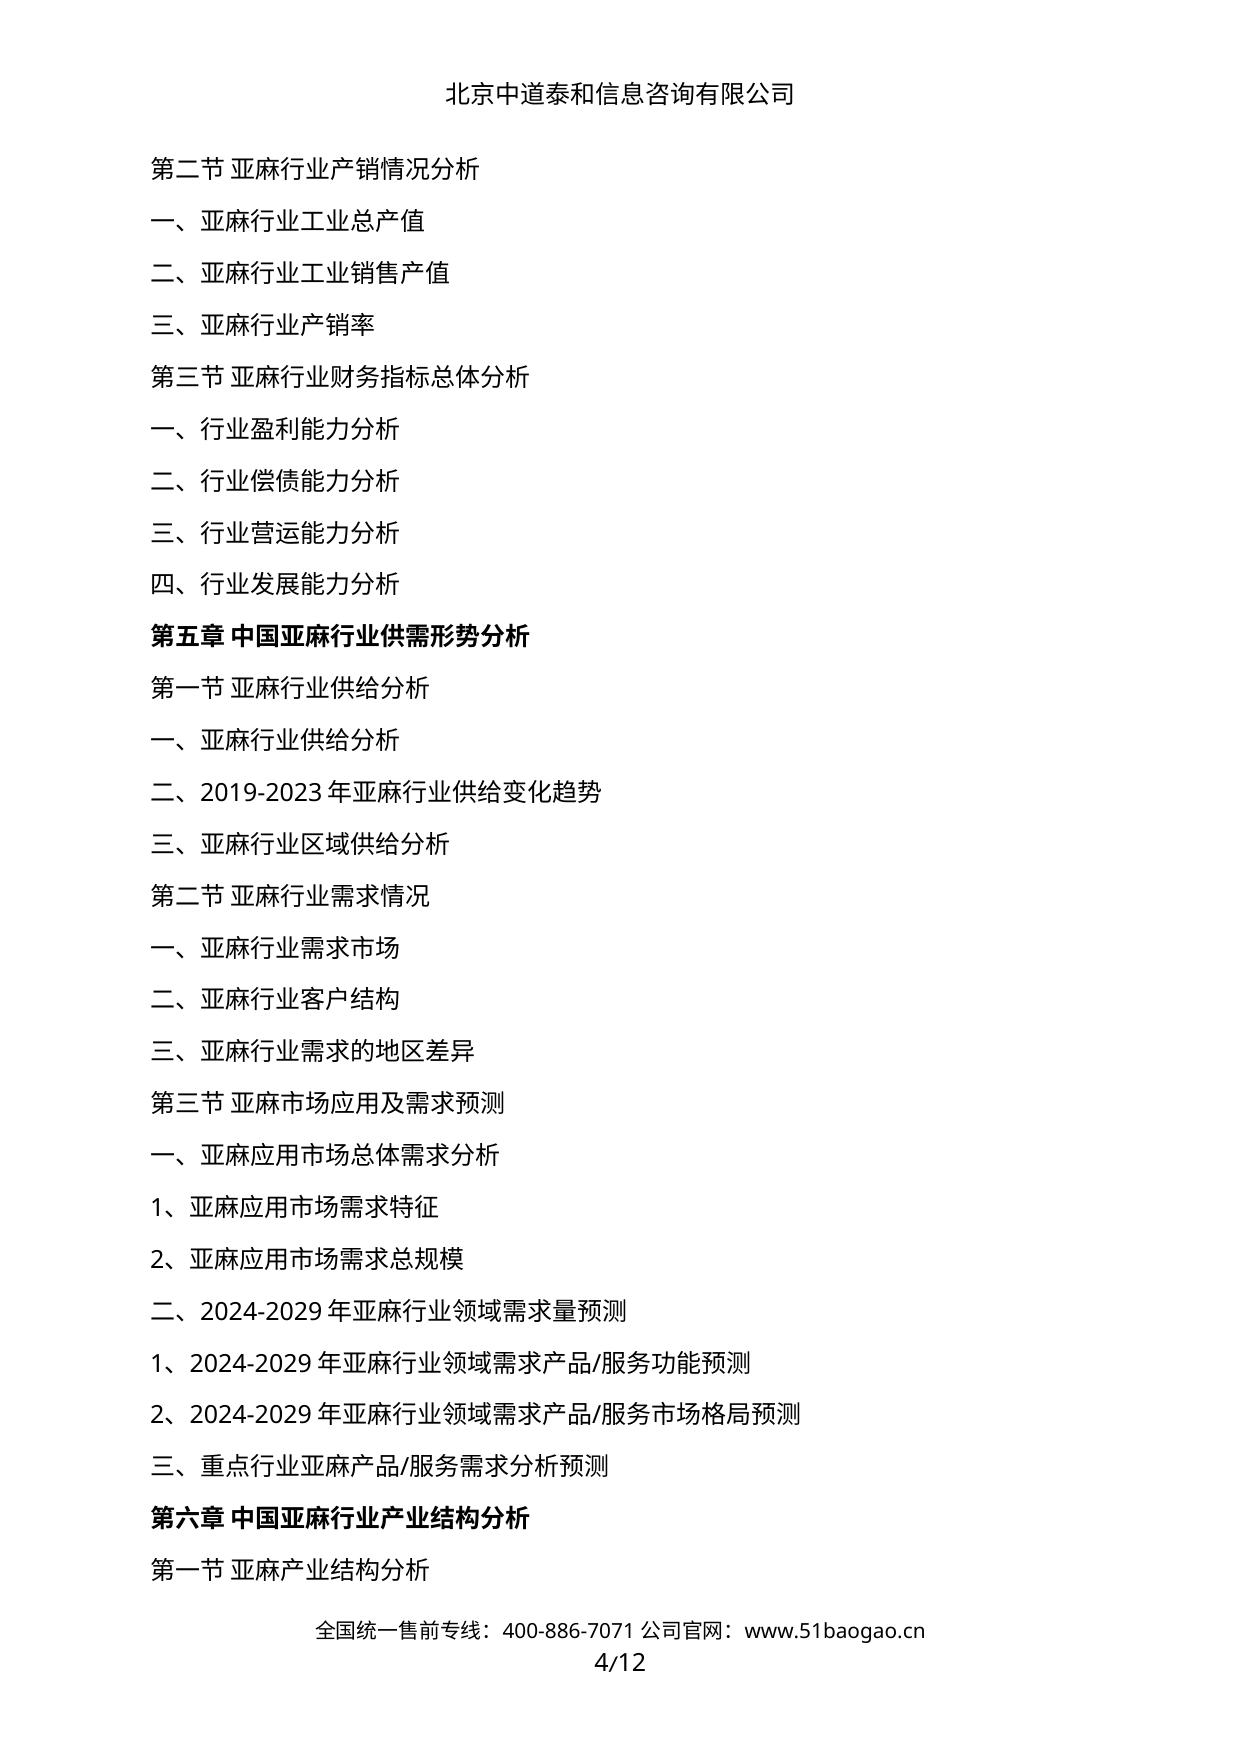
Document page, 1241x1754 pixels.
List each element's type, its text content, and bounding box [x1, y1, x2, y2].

text 一、行业盈利能力分析 [150, 409, 1090, 446]
text 二、行业偿债能力分析 [150, 461, 1090, 497]
text 二、亚麻行业工业销售产值 [150, 254, 1090, 290]
text 第三节 亚麻行业财务指标总体分析 [150, 357, 1090, 394]
text 三、亚麻行业需求的地区差异 [150, 1032, 1090, 1068]
text 第一节 亚麻产业结构分析 [150, 1551, 1090, 1587]
text 三、亚麻行业区域供给分析 [150, 824, 1090, 861]
text 四、行业发展能力分析 [150, 565, 1090, 601]
text 第三节 亚麻市场应用及需求预测 [150, 1084, 1090, 1120]
text 第一节 亚麻行业供给分析 [150, 669, 1090, 705]
text 1、亚麻应用市场需求特征 [150, 1187, 1090, 1224]
text 2、2024-2029年亚麻行业领域需求产品/服务市场格局预测 [150, 1395, 1090, 1431]
text 第六章 中国亚麻行业产业结构分析 [150, 1499, 1090, 1535]
text 三、亚麻行业产销率 [150, 306, 1090, 342]
text 一、亚麻行业工业总产值 [150, 202, 1090, 238]
text 二、2024-2029年亚麻行业领域需求量预测 [150, 1291, 1090, 1327]
text 一、亚麻行业需求市场 [150, 928, 1090, 964]
text 二、2019-2023年亚麻行业供给变化趋势 [150, 772, 1090, 809]
text 1、2024-2029年亚麻行业领域需求产品/服务功能预测 [150, 1343, 1090, 1379]
text 第二节 亚麻行业产销情况分析 [150, 150, 1090, 186]
text 一、亚麻行业供给分析 [150, 721, 1090, 757]
text 三、行业营运能力分析 [150, 513, 1090, 549]
text 一、亚麻应用市场总体需求分析 [150, 1136, 1090, 1172]
text 2、亚麻应用市场需求总规模 [150, 1239, 1090, 1276]
text 第五章 中国亚麻行业供需形势分析 [150, 617, 1090, 653]
text 第二节 亚麻行业需求情况 [150, 876, 1090, 912]
text 二、亚麻行业客户结构 [150, 980, 1090, 1016]
text 三、重点行业亚麻产品/服务需求分析预测 [150, 1447, 1090, 1483]
